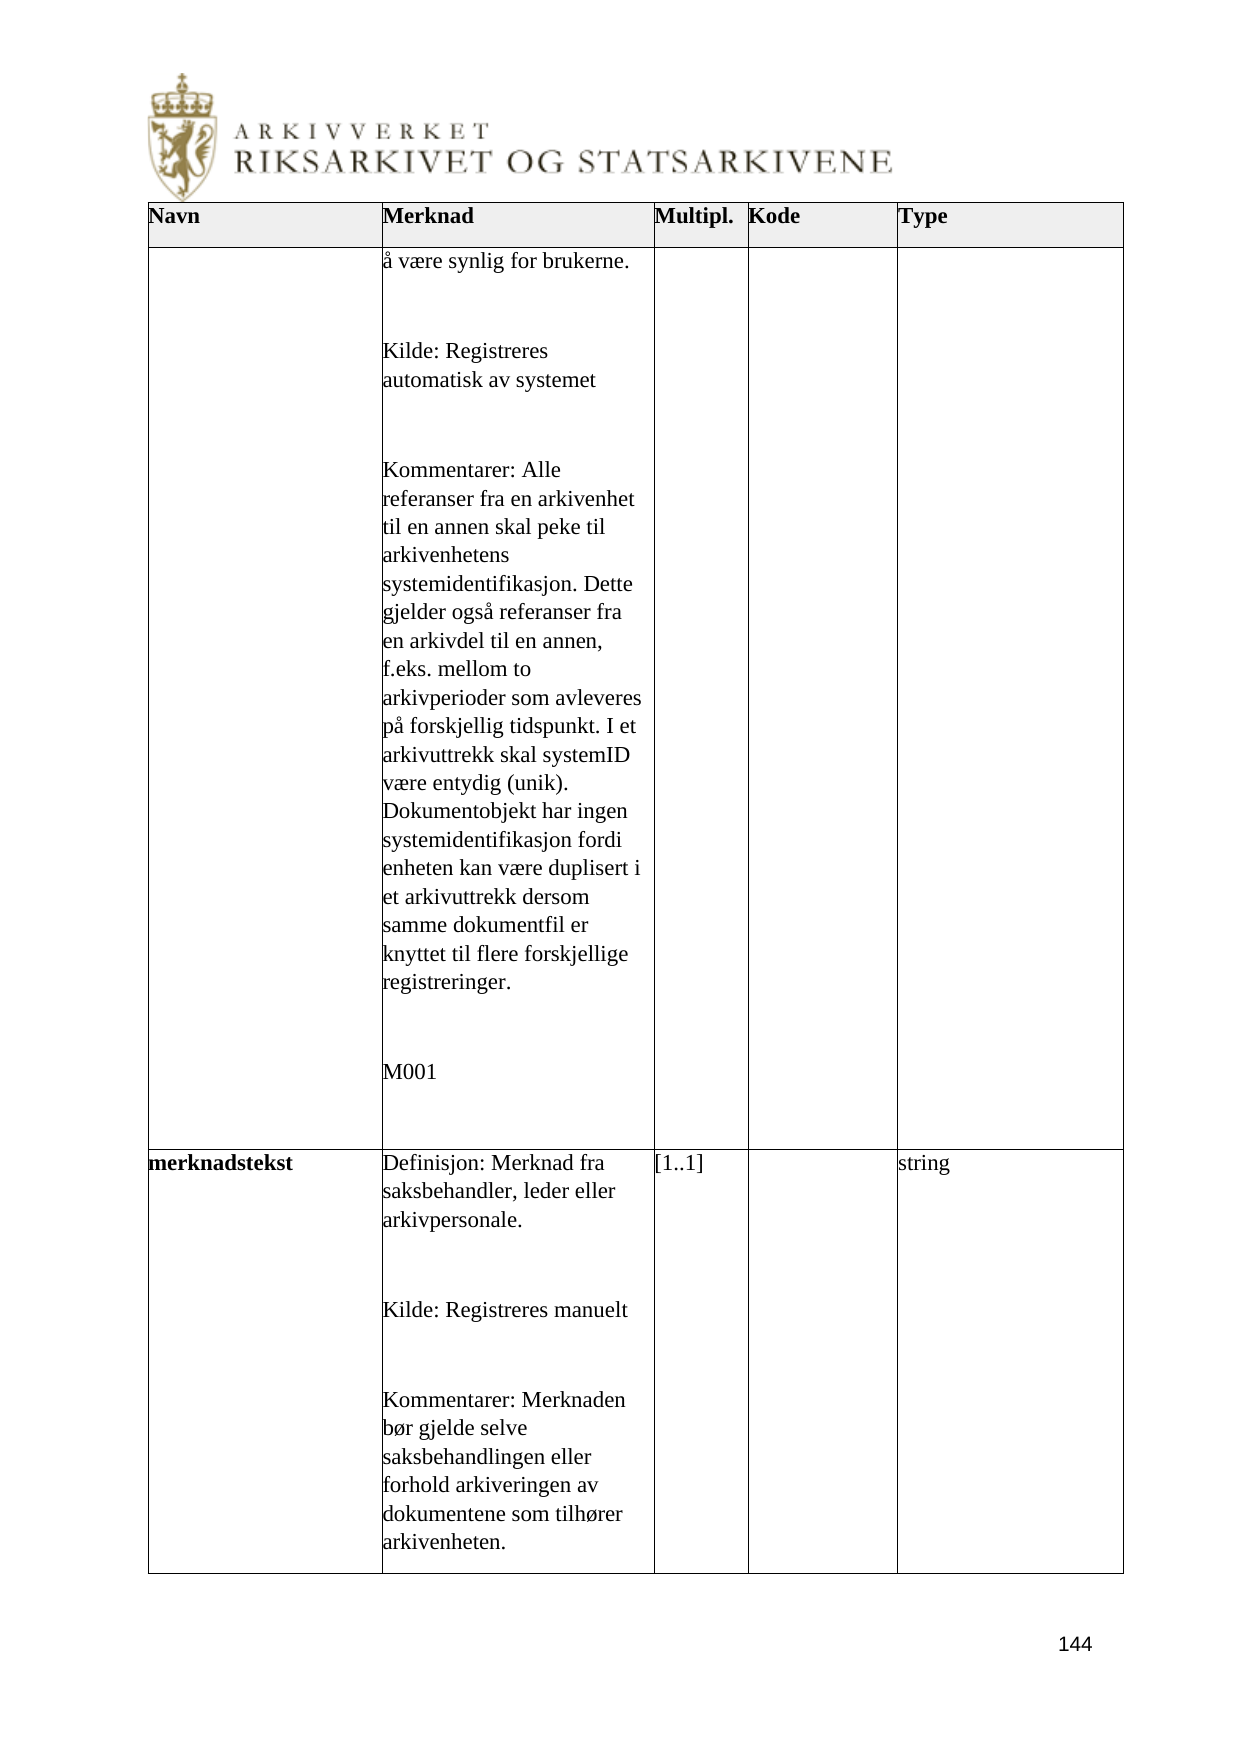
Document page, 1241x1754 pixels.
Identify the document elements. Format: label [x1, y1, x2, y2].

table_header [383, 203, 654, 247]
picture [147, 73, 900, 202]
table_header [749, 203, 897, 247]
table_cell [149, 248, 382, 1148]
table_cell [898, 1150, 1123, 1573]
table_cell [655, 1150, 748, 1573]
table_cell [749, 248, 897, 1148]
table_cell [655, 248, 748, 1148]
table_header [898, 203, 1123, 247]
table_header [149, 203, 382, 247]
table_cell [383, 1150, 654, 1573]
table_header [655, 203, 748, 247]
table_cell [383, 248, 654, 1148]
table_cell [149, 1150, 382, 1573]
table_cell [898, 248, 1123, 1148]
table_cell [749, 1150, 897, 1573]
